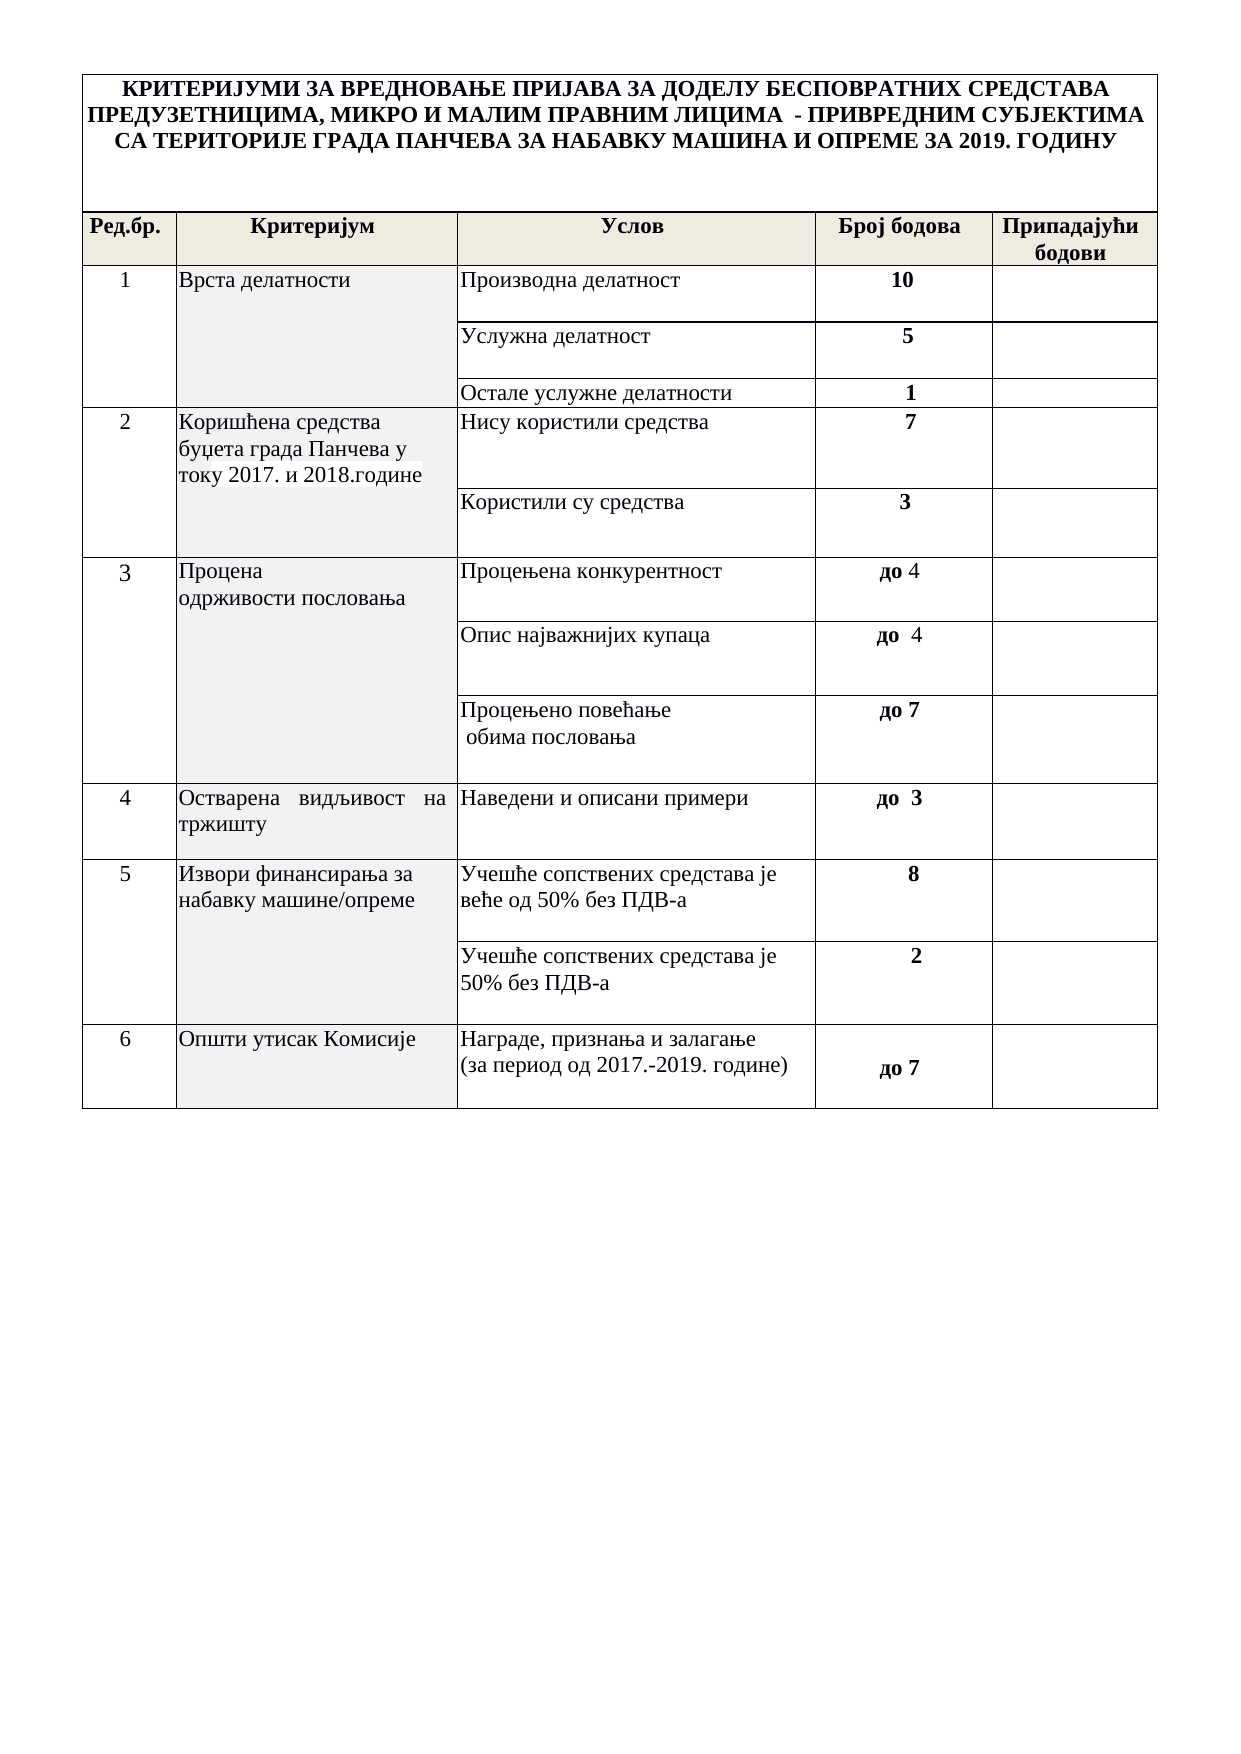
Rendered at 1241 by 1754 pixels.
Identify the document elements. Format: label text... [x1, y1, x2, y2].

table_cell до 7 [816, 696, 992, 783]
table_cell [993, 379, 1157, 407]
table_cell [993, 1025, 1157, 1108]
table_cell [993, 558, 1157, 621]
table_cell Коришћена средства буџета града Панчева у току 2017. и 2018.године [177, 408, 457, 557]
table_cell Процена одрживости пословања [177, 558, 457, 783]
table_cell 2 [816, 942, 992, 1024]
table_cell 8 [816, 860, 992, 941]
table_cell Број бодова [816, 213, 992, 265]
table_cell Наведени и описани примери [458, 784, 815, 859]
table_cell Учешће сопствених средстава је веће од 50% без ПДВ-а [458, 860, 815, 941]
table_cell 1 [83, 266, 176, 407]
table_cell 1 [816, 379, 992, 407]
table_cell Остале услужне делатности [458, 379, 815, 407]
table_cell Припадајући бодови [993, 213, 1157, 265]
table_cell Општи утисак Комисије [177, 1025, 457, 1108]
table_cell Врста делатности [177, 266, 457, 407]
table_cell 5 [816, 323, 992, 377]
table_cell Награде, признања и залагање (за период од 2017.-2019. године) [458, 1025, 815, 1108]
table_cell Користили су средства [458, 489, 815, 557]
table_cell Остварена видљивост на тржишту [177, 784, 457, 859]
table_cell [993, 266, 1157, 321]
table_cell Процењено повећање обима пословања [458, 696, 815, 783]
table_cell до 7 [816, 1025, 992, 1108]
table_cell Опис најважнијих купаца [458, 622, 815, 695]
table_cell 3 [816, 489, 992, 557]
table_cell 4 [83, 784, 176, 859]
table_cell до 3 [816, 784, 992, 859]
table_cell [993, 489, 1157, 557]
table_cell 2 [83, 408, 176, 557]
table_cell [993, 696, 1157, 783]
table_cell [993, 942, 1157, 1024]
table_cell 3 [83, 558, 176, 783]
table_cell Критеријум [177, 213, 457, 265]
table_cell 6 [83, 1025, 176, 1108]
table_header КРИТЕРИЈУМИ ЗА ВРЕДНОВАЊЕ ПРИЈАВА ЗА ДОДЕЛУ БЕСПОВРАТНИХ СРЕДСТАВА ПРЕДУЗЕТНИЦИМА, МИКРО И МАЛИМ ПРАВНИМ ЛИЦИМА - ПРИВРЕДНИМ СУБЈЕКТИМА СА ТЕРИТОРИЈЕ ГРАДА ПАНЧЕВА ЗА НАБАВКУ МАШИНА И ОПРЕМЕ ЗА 2019. ГОДИНУ [83, 75, 1157, 211]
table_cell [993, 860, 1157, 941]
table_cell Процењена конкурентност [458, 558, 815, 621]
table_cell [993, 784, 1157, 859]
table_cell [993, 323, 1157, 377]
table_cell [993, 408, 1157, 487]
table_cell [993, 622, 1157, 695]
table_cell до 4 [816, 622, 992, 695]
table_cell Услов [458, 213, 815, 265]
table_cell 7 [816, 408, 992, 487]
table_cell Учешће сопствених средстава је 50% без ПДВ-а [458, 942, 815, 1024]
table_cell Производна делатност [458, 266, 815, 321]
table_cell до 4 [816, 558, 992, 621]
table_cell Нису користили средства [458, 408, 815, 487]
table_cell Извори финансирања за набавку машине/опреме [177, 860, 457, 1024]
table_cell Ред.бр. [83, 213, 176, 265]
table_cell Услужна делатност [458, 323, 815, 377]
table_cell 5 [83, 860, 176, 1024]
table_cell 10 [816, 266, 992, 321]
